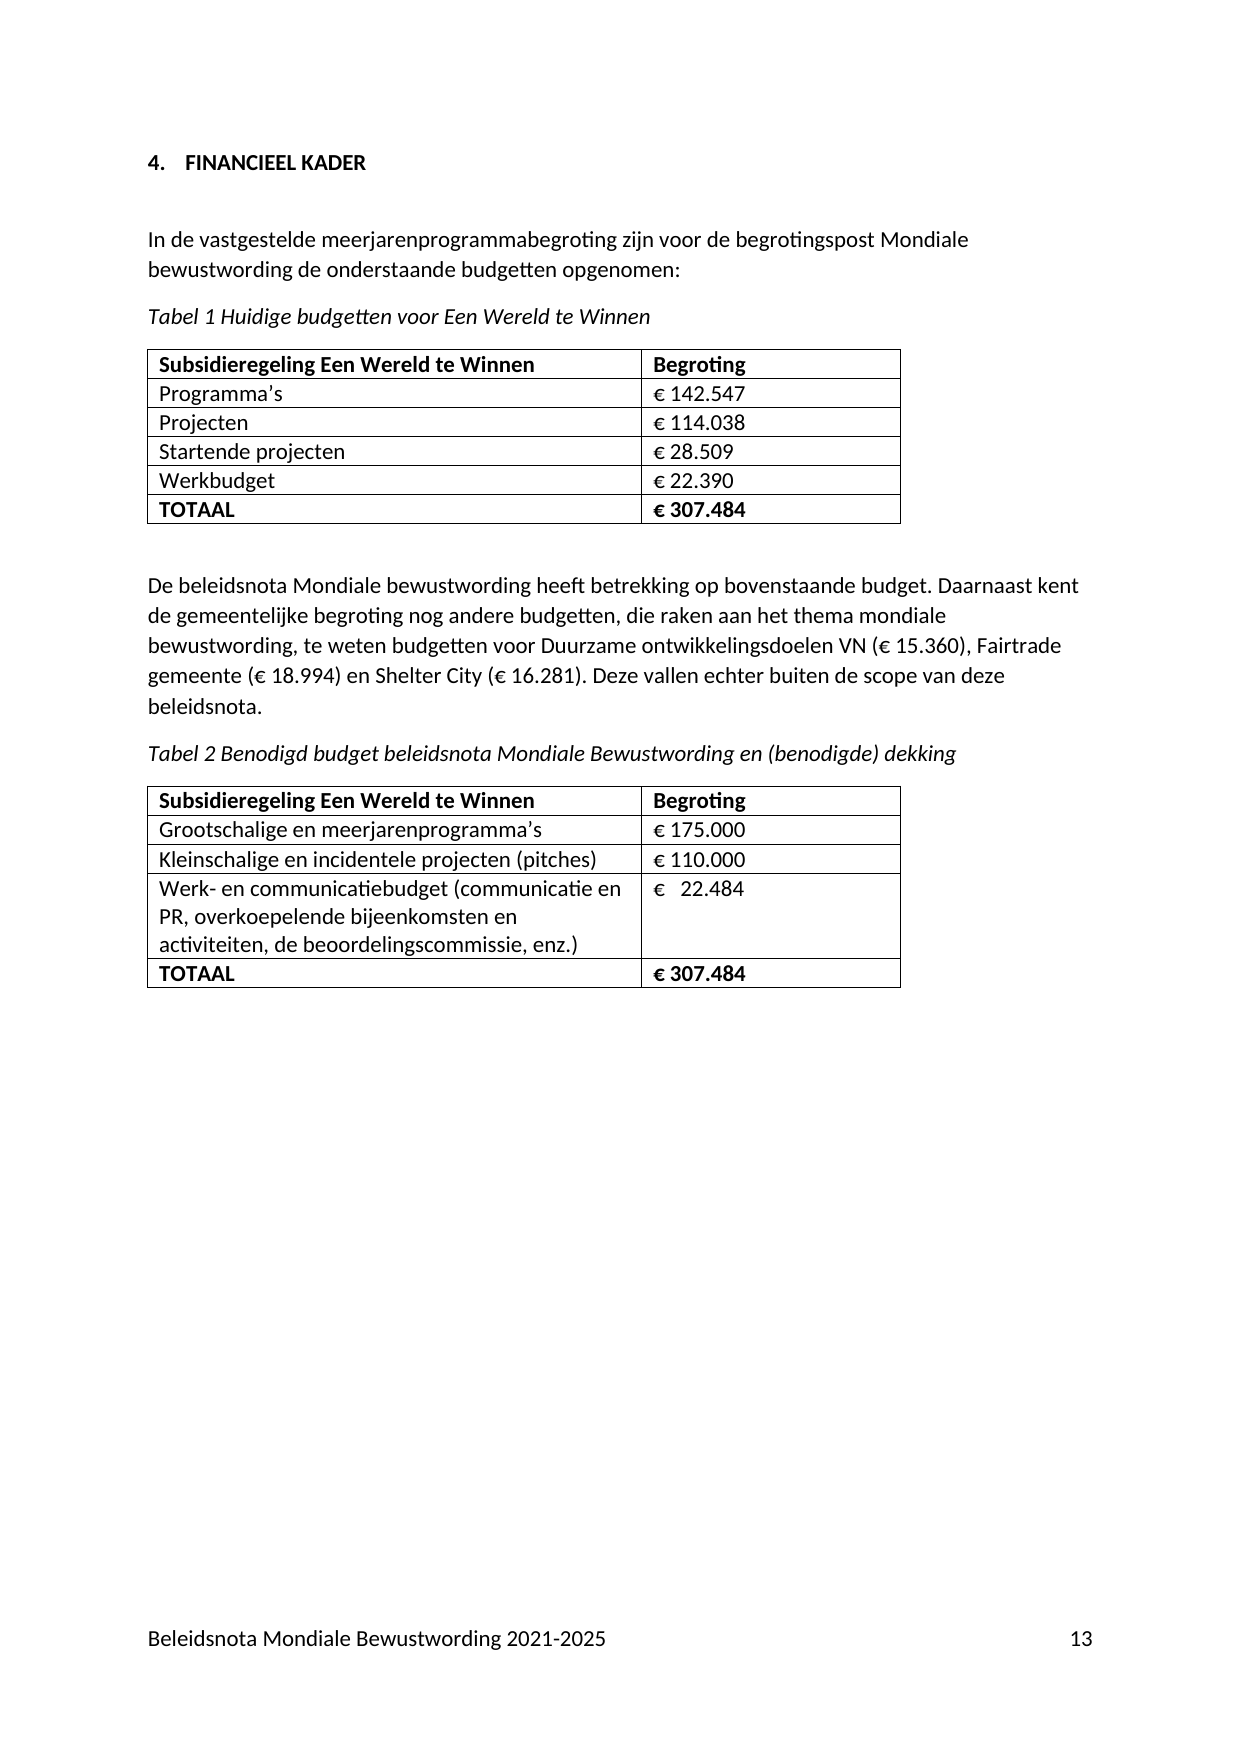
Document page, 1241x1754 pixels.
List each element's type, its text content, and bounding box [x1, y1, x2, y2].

text De beleidsnota Mondiale bewustwording heeft betrekking op bovenstaande budget. Daarnaast kent de gemeentelijke begroting nog andere budgetten, die raken aan het thema mondiale bewustwording, te weten budgetten voor Duurzame ontwikkelingsdoelen VN (€ 15.360), Fairtrade gemeente (€ 18.994) en Shelter City (€ 16.281). Deze vallen echter buiten de scope van deze beleidsnota. [148, 571, 1093, 720]
text Tabel 1 Huidige budgetten voor Een Wereld te Winnen [148, 302, 1093, 330]
table_cell TOTAAL [148, 959, 641, 987]
table_cell Projecten [148, 408, 641, 436]
table_cell € 110.000 [642, 845, 900, 873]
table_cell € 307.484 [642, 959, 900, 987]
list FINANCIEEL KADER [148, 148, 1093, 176]
text In de vastgestelde meerjarenprogrammabegroting zijn voor de begrotingspost Mondiale bewustwording de onderstaande budgetten opgenomen: [148, 225, 1093, 283]
table_cell TOTAAL [148, 495, 641, 523]
table_cell Startende projecten [148, 437, 641, 465]
table_cell € 28.509 [642, 437, 900, 465]
table_cell Kleinschalige en incidentele projecten (pitches) [148, 845, 641, 873]
table_cell Programma’s [148, 379, 641, 407]
table_header Begroting [642, 787, 900, 814]
table_header Subsidieregeling Een Wereld te Winnen [148, 350, 641, 378]
table_cell € 22.484 [642, 874, 900, 958]
table_cell Grootschalige en meerjarenprogramma’s [148, 816, 641, 844]
table_header Subsidieregeling Een Wereld te Winnen [148, 787, 641, 814]
text Tabel 2 Benodigd budget beleidsnota Mondiale Bewustwording en (benodigde) dekking [148, 739, 1093, 767]
table_cell € 114.038 [642, 408, 900, 436]
table_cell Werkbudget [148, 466, 641, 494]
table_cell € 142.547 [642, 379, 900, 407]
table_cell Werk- en communicatiebudget (communicatie en PR, overkoepelende bijeenkomsten en activiteiten, de beoordelingscommissie, enz.) [148, 874, 641, 958]
table_cell € 175.000 [642, 816, 900, 844]
table_cell € 307.484 [642, 495, 900, 523]
table_header Begroting [642, 350, 900, 378]
table_cell € 22.390 [642, 466, 900, 494]
